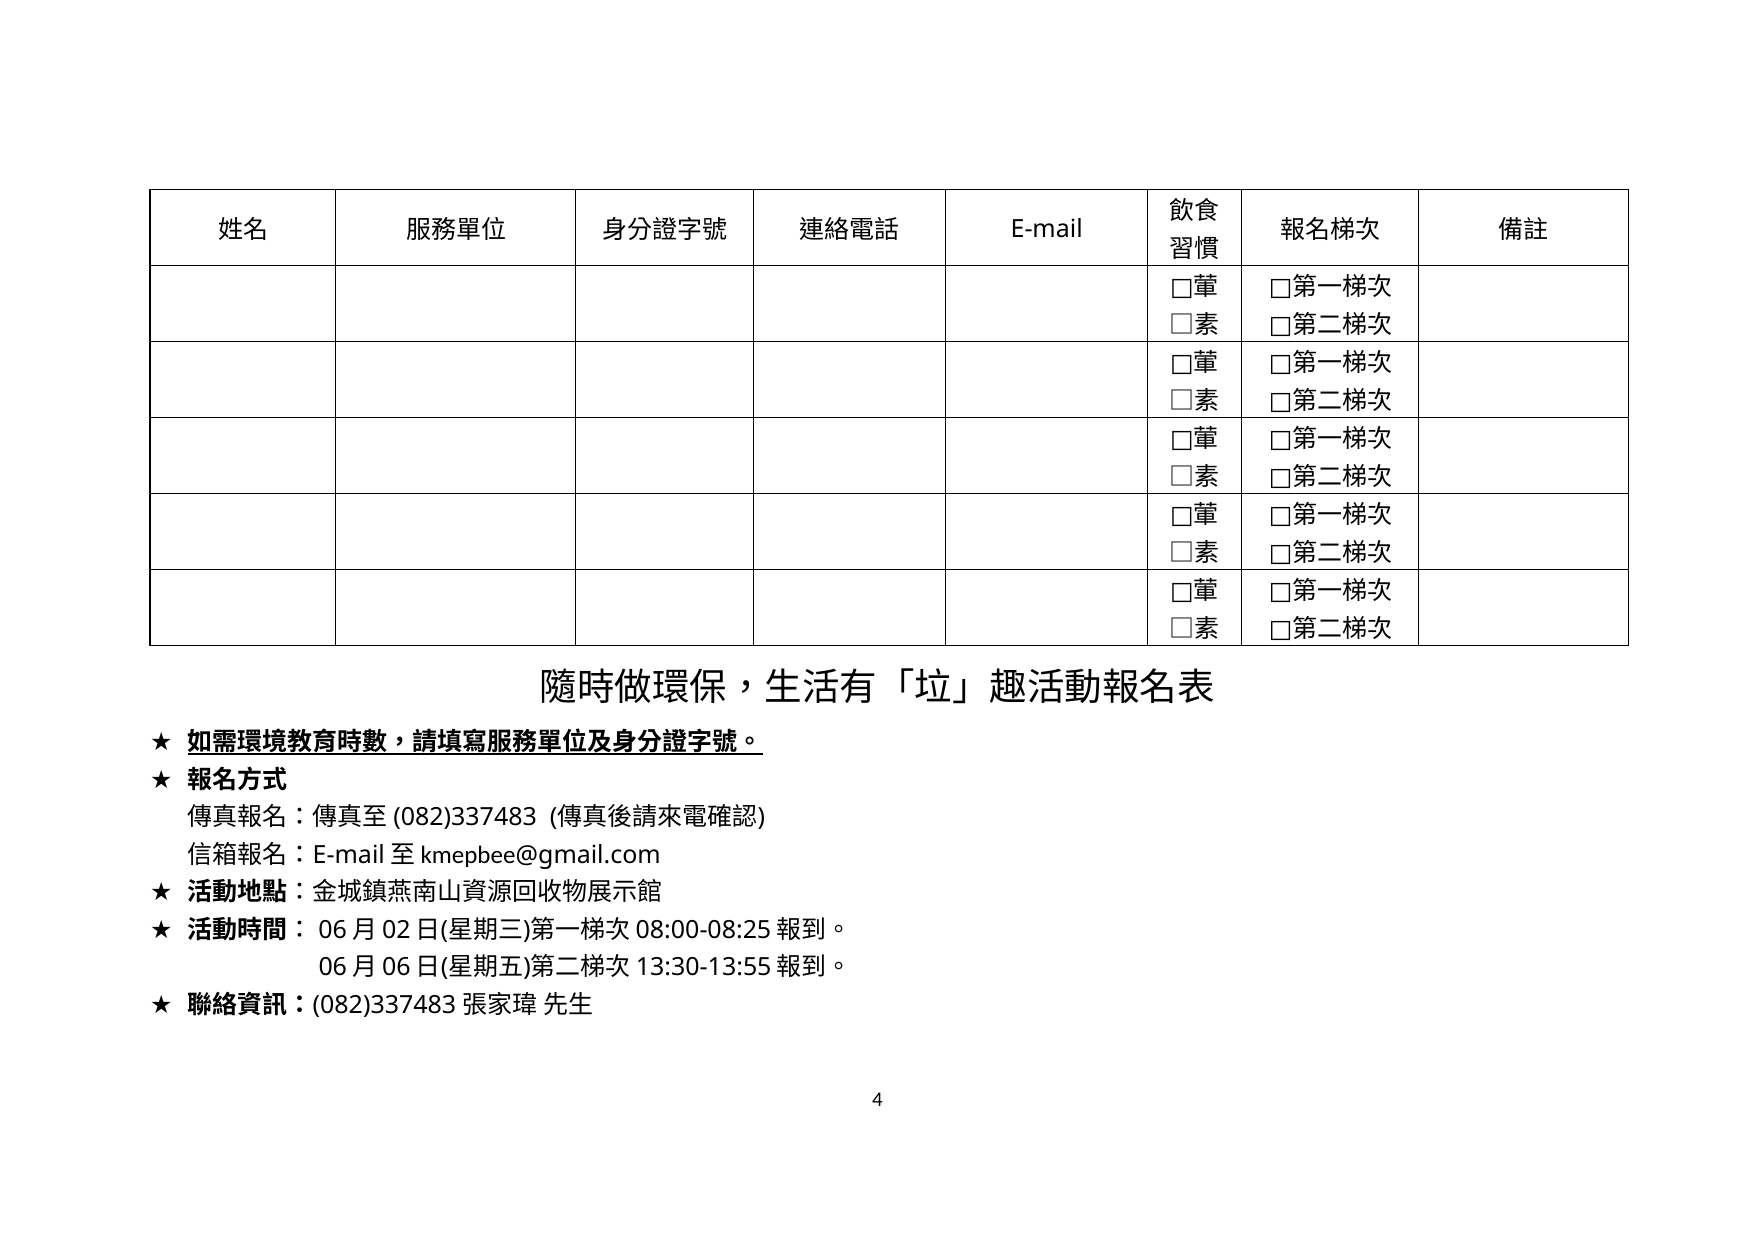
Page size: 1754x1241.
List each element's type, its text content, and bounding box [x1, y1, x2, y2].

table_cell [576, 266, 753, 341]
table_cell [1419, 342, 1628, 417]
table_cell □葷 □素 [1148, 342, 1241, 417]
table_cell [151, 570, 335, 645]
table_cell [1419, 570, 1628, 645]
table_cell □葷 □素 [1148, 418, 1241, 493]
table_cell □葷 □素 [1148, 266, 1241, 341]
table_cell [336, 266, 575, 341]
text 06月06日(星期五)第二梯次13:30-13:55報到。 [187, 946, 1604, 984]
table_cell [576, 342, 753, 417]
table_header 身分證字號 [576, 190, 753, 265]
table_cell [754, 418, 945, 493]
table_header 報名梯次 [1242, 190, 1418, 265]
table_cell □第一梯次 □第二梯次 [1242, 570, 1418, 645]
table_cell [151, 494, 335, 569]
table_cell [946, 418, 1147, 493]
table_cell [151, 342, 335, 417]
table_cell [336, 494, 575, 569]
table_cell [754, 494, 945, 569]
table_header E-mail [946, 190, 1147, 265]
table_cell □第一梯次 □第二梯次 [1242, 342, 1418, 417]
table_cell [1419, 494, 1628, 569]
text 傳真報名：傳真至 (082)337483 (傳真後請來電確認) [150, 796, 1604, 834]
table_cell □第一梯次 □第二梯次 [1242, 266, 1418, 341]
table_header 連絡電話 [754, 190, 945, 265]
table_cell [946, 494, 1147, 569]
table_cell [946, 266, 1147, 341]
table_cell [336, 570, 575, 645]
table_cell [754, 570, 945, 645]
table_cell [576, 494, 753, 569]
table_cell □葷 □素 [1148, 570, 1241, 645]
text 隨時做環保，生活有「垃」趣活動報名表 [150, 646, 1604, 721]
list 如需環境教育時數，請填寫服務單位及身分證字號。 [150, 721, 1604, 759]
table_cell [754, 342, 945, 417]
table_cell □第一梯次 □第二梯次 [1242, 418, 1418, 493]
table_cell [151, 418, 335, 493]
table_cell [754, 266, 945, 341]
list 活動地點：金城鎮燕南山資源回收物展示館 [150, 871, 1604, 909]
table_header 飲食習慣 [1148, 190, 1241, 265]
table_cell [336, 342, 575, 417]
table_cell [151, 266, 335, 341]
table_header 姓名 [151, 190, 335, 265]
table_header 備註 [1419, 190, 1628, 265]
list 報名方式 [150, 759, 1604, 796]
table_cell [576, 570, 753, 645]
table_header 服務單位 [336, 190, 575, 265]
table_cell [946, 342, 1147, 417]
list 活動時間： 06月02日(星期三)第一梯次08:00-08:25報到。 [150, 909, 1604, 946]
table_cell □葷 □素 [1148, 494, 1241, 569]
table_cell [1419, 418, 1628, 493]
table_cell □第一梯次 □第二梯次 [1242, 494, 1418, 569]
text 信箱報名：E-mail至 kmepbee@gmail.com [150, 834, 1604, 871]
table_cell [576, 418, 753, 493]
table_cell [336, 418, 575, 493]
table_cell [946, 570, 1147, 645]
table_cell [1419, 266, 1628, 341]
list 聯絡資訊：(082)337483 張家瑋 先生 [150, 984, 1604, 1021]
